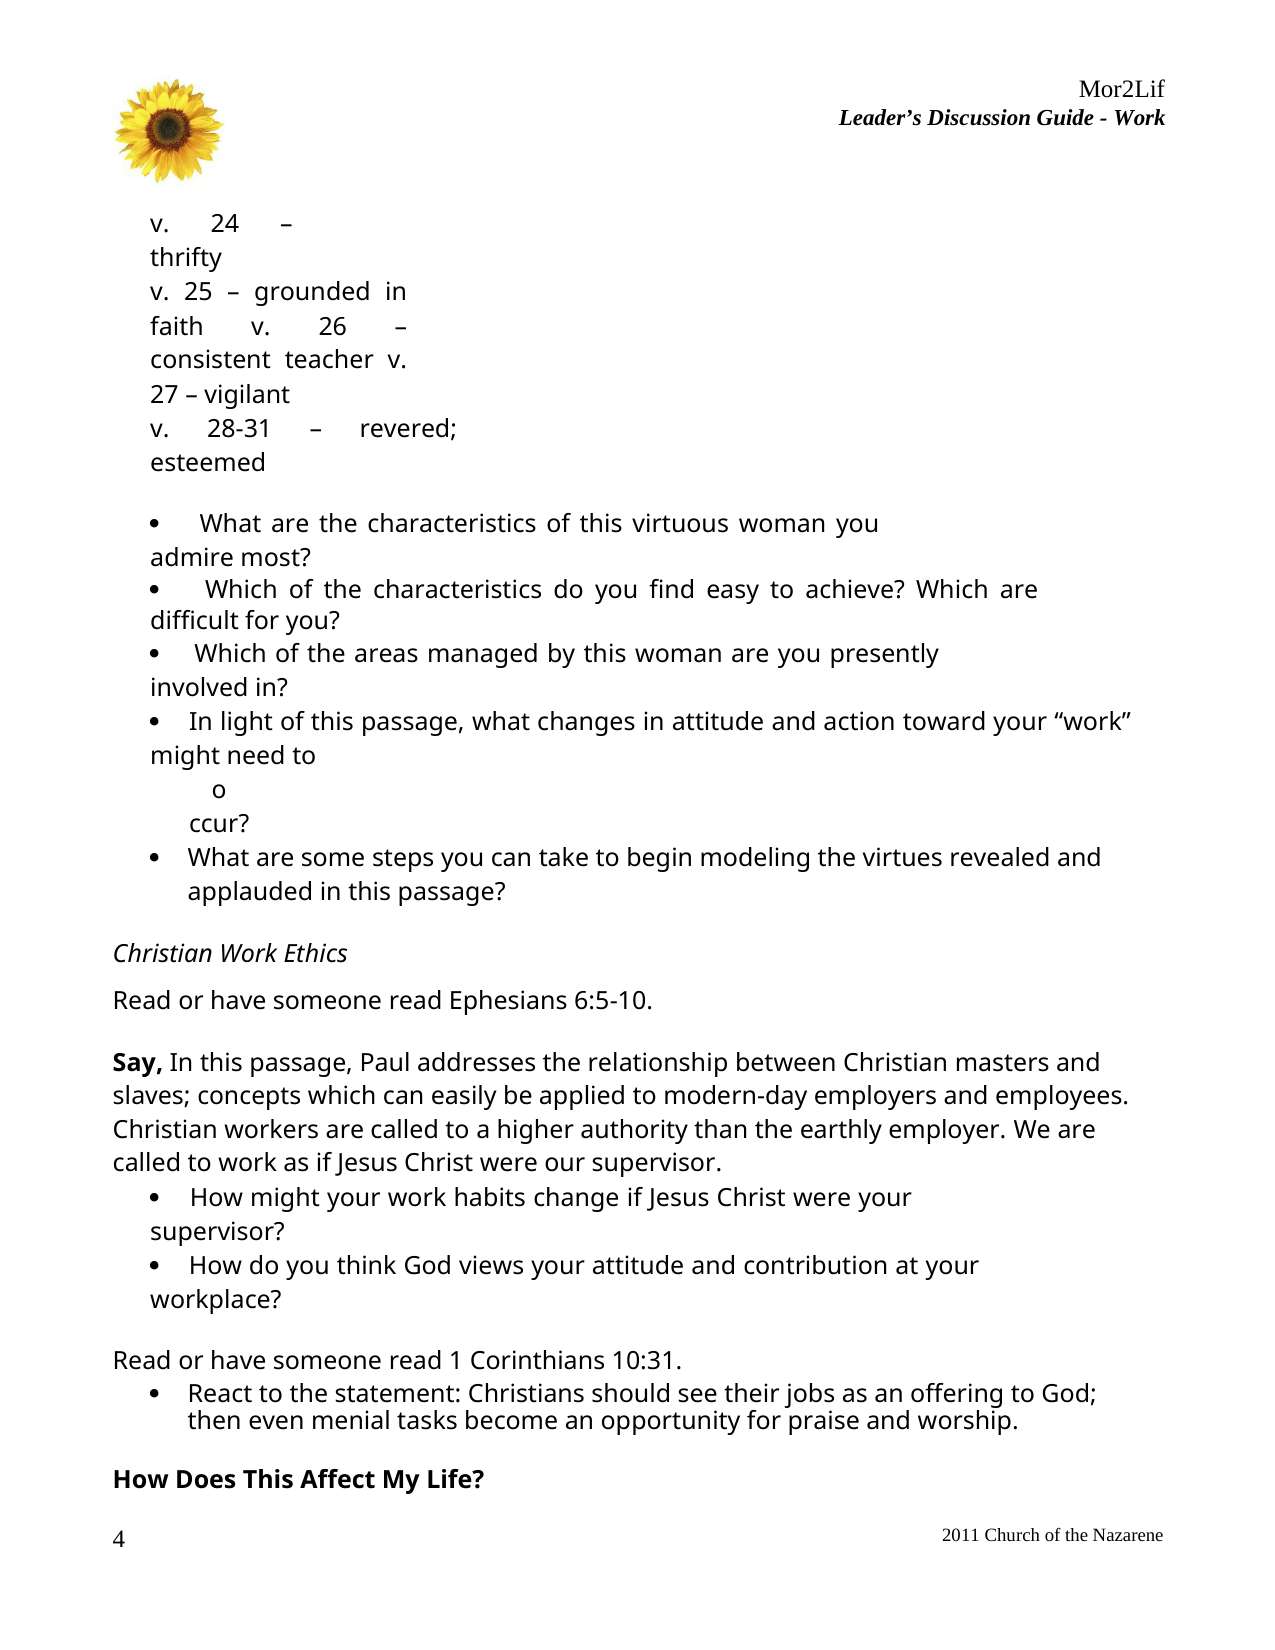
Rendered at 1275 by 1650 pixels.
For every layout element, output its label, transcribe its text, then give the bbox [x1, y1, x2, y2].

text  Which of the areas managed by this woman are you presently involved in? [150, 635, 940, 703]
text Christian Work Ethics [112, 935, 1177, 969]
text  In light of this passage, what changes in attitude and action toward your “work” might need to [150, 703, 1131, 772]
text  What are some steps you can take to begin modeling the virtues revealed and applauded in this passage? [150, 840, 1166, 908]
text Say, In this passage, Paul addresses the relationship between Christian masters and slaves; concepts which can easily be applied to modern-day employers and employees. Christian workers are called to a higher authority than the earthly employer. We are called to work as if Jesus Christ were our supervisor. [112, 1044, 1160, 1179]
text Read or have someone read Ephesians 6:5-10. [112, 983, 1177, 1017]
text v. 28-31 – revered; esteemed [150, 410, 457, 478]
text  Which of the characteristics do you find easy to achieve? Which are difficult for you? [150, 574, 1039, 635]
text  What are the characteristics of this virtuous woman you admire most? [150, 506, 879, 574]
text Read or have someone read 1 Corinthians 10:31. [112, 1343, 1177, 1377]
picture [112, 75, 226, 188]
text  How do you think God views your attitude and contribution at your workplace? [150, 1247, 979, 1315]
text How Does This Affect My Life? [112, 1462, 1177, 1496]
text v. 24 – thrifty [150, 206, 292, 274]
text  How might your work habits change if Jesus Christ were your supervisor? [150, 1179, 912, 1247]
text  React to the statement: Christians should see their jobs as an offering to God; then even menial tasks become an opportunity for praise and worship. [150, 1380, 1134, 1434]
text occur? [183, 772, 254, 840]
text v. 25 – grounded in faith v. 26 – consistent teacher v. 27 – vigilant [150, 274, 407, 410]
